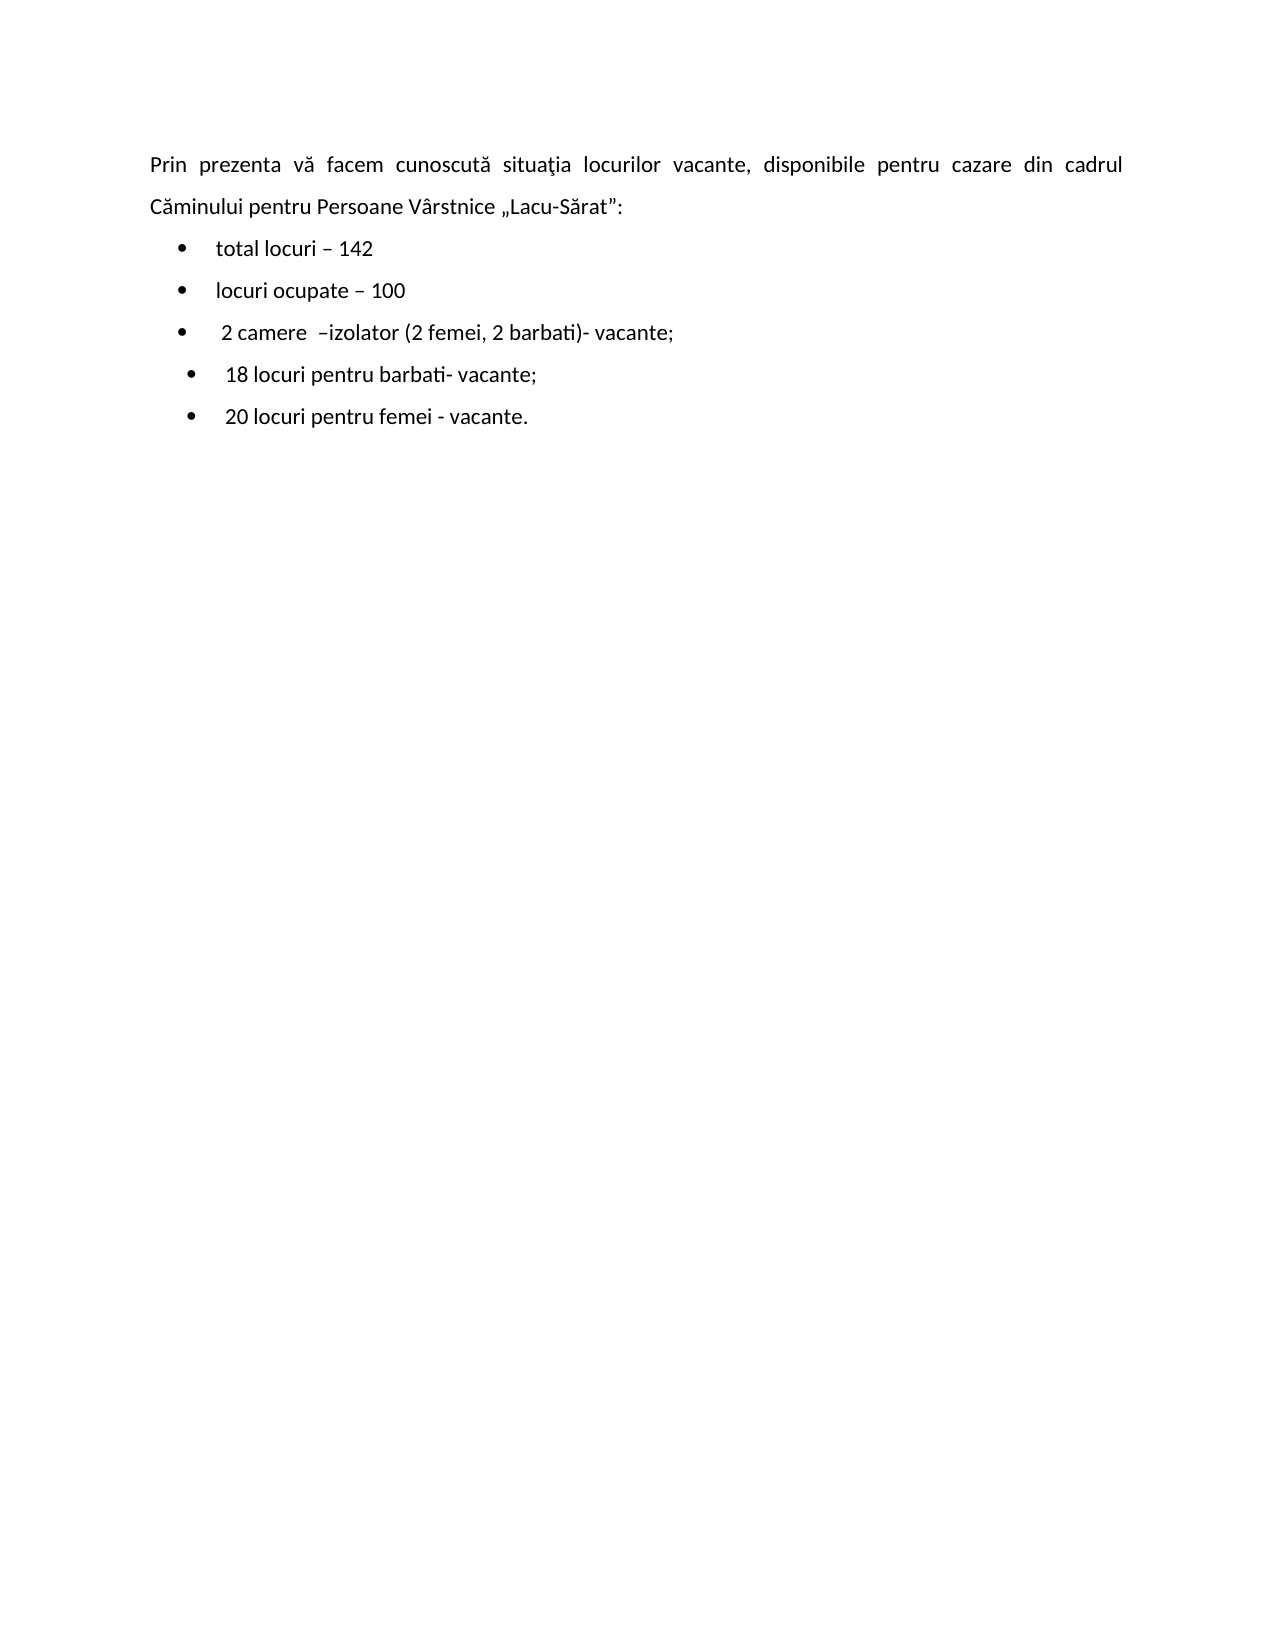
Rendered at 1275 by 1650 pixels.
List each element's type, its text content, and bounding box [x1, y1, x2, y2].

list 2 camere –izolator (2 femei, 2 barbati)- vacante; [178, 318, 1125, 346]
list 18 locuri pentru barbati- vacante; [187, 360, 1125, 388]
list locuri ocupate – 100 [178, 276, 1125, 304]
list total locuri – 142 [178, 234, 1125, 262]
text Prin prezenta vă facem cunoscută situaţia locurilor vacante, disponibile pentru cazare din cadrul Căminului pentru Persoane Vârstnice „Lacu-Sărat”: [150, 150, 1125, 220]
list 20 locuri pentru femei - vacante. [187, 402, 1125, 430]
